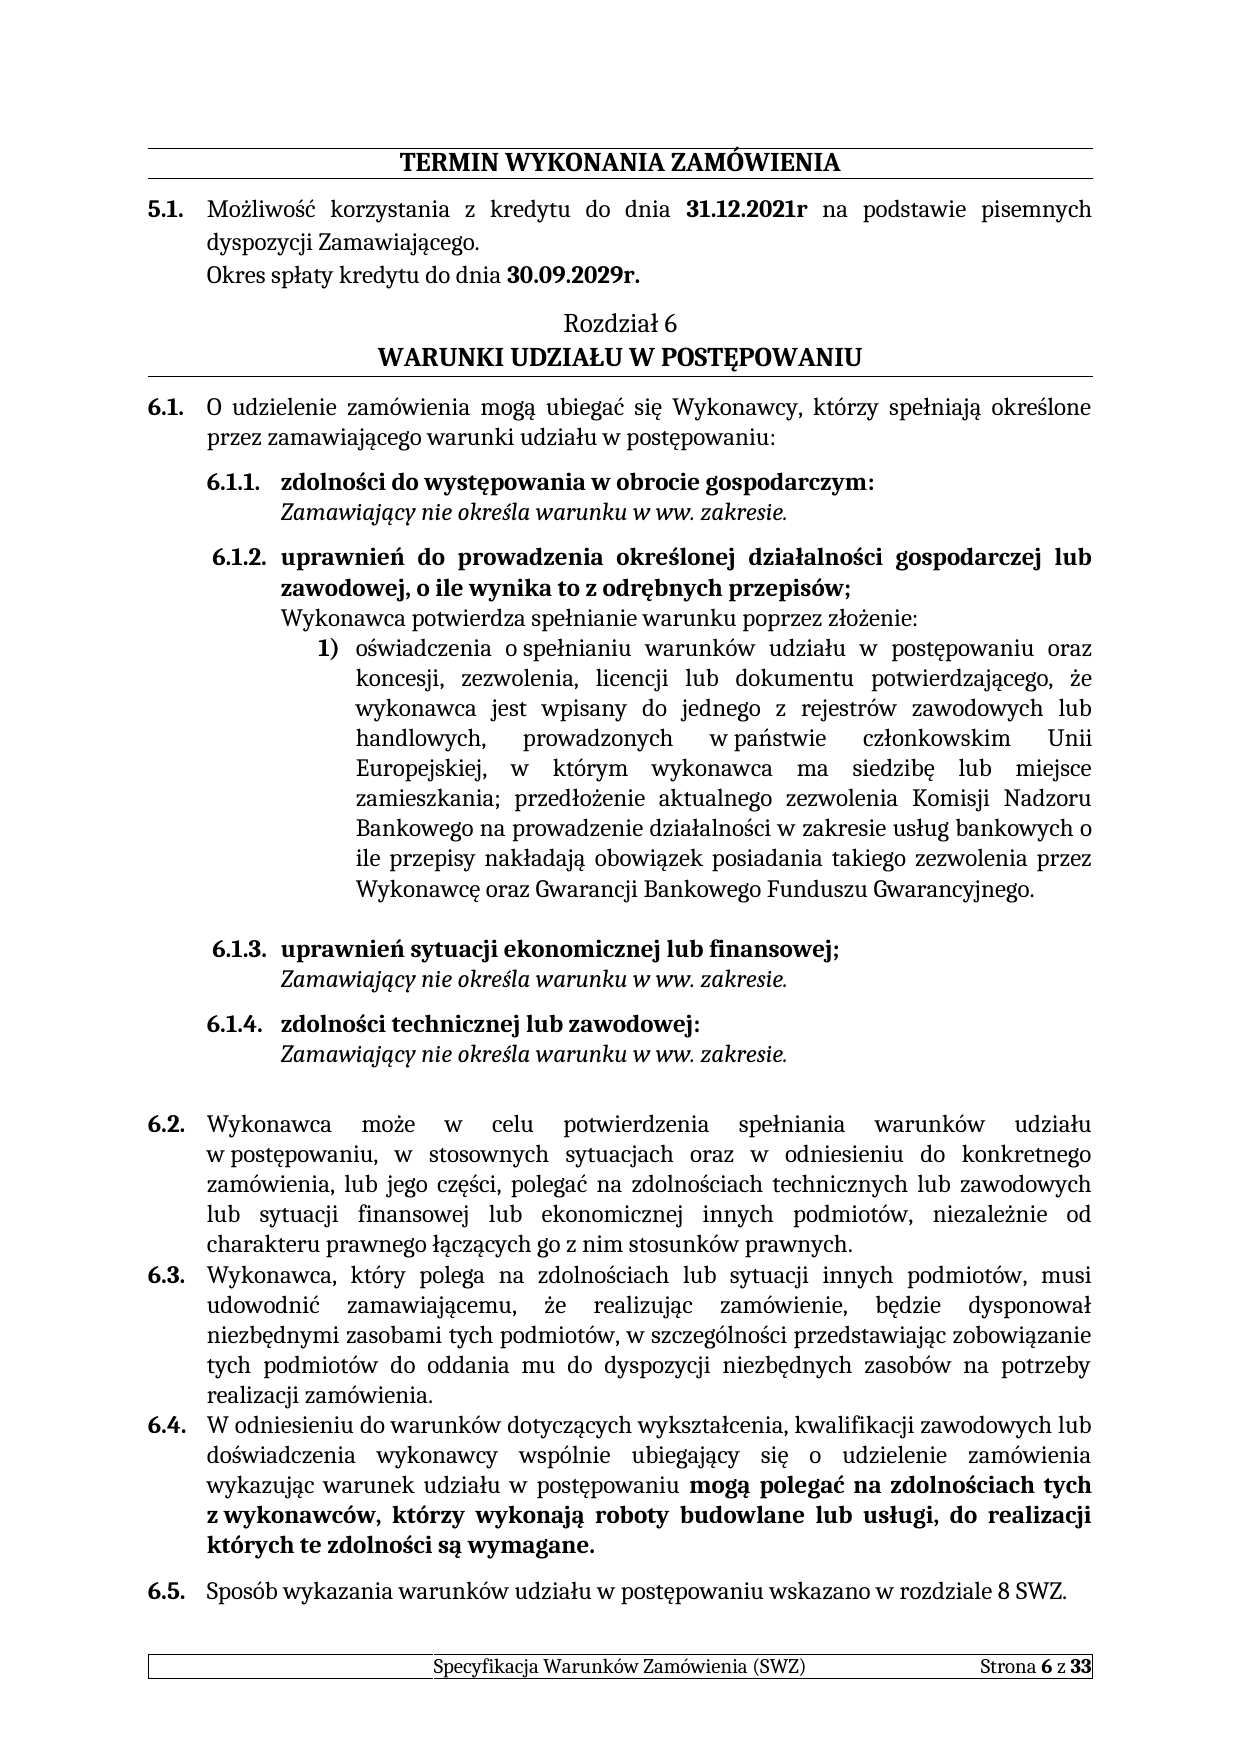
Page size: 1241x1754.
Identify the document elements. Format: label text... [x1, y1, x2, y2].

list oświadczenia o spełnianiu warunków udziału w postępowaniu oraz koncesji, zezwolenia, licencji lub dokumentu potwierdzającego, że wykonawca jest wpisany do jednego z rejestrów zawodowych lub handlowych, prowadzonych w państwie członkowskim Unii Europejskiej, w którym wykonawca ma siedzibę lub miejsce zamieszkania; przedłożenie aktualnego zezwolenia Komisji Nadzoru Bankowego na prowadzenie działalności w zakresie usług bankowych o ile przepisy nakładają obowiązek posiadania takiego zezwolenia przez Wykonawcę oraz Gwarancji Bankowego Funduszu Gwarancyjnego. [318, 634, 1093, 903]
list Wykonawca, który polega na zdolnościach lub sytuacji innych podmiotów, musi udowodnić zamawiającemu, że realizując zamówienie, będzie dysponował niezbędnymi zasobami tych podmiotów, w szczególności przedstawiając zobowiązanie tych podmiotów do oddania mu do dyspozycji niezbędnych zasobów na potrzeby realizacji zamówienia. [148, 1261, 1093, 1410]
list Sposób wykazania warunków udziału w postępowaniu wskazano w rozdziale 8 SWZ. [148, 1577, 1093, 1605]
list uprawnień sytuacji ekonomicznej lub finansowej; [212, 934, 1093, 963]
list zdolności do występowania w obrocie gospodarczym: [207, 468, 1093, 497]
text Zamawiający nie określa warunku w ww. zakresie. [207, 965, 1093, 993]
list uprawnień do prowadzenia określonej działalności gospodarczej lub zawodowej, o ile wynika to z odrębnych przepisów; [212, 543, 1093, 602]
text Wykonawca potwierdza spełnianie warunku poprzez złożenie: [281, 603, 1093, 632]
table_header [148, 149, 1092, 178]
text Zamawiający nie określa warunku w ww. zakresie. [281, 498, 1093, 527]
list Możliwość korzystania z kredytu do dnia 31.12.2021r na podstawie pisemnych dyspozycji Zamawiającego. [148, 195, 1093, 257]
list Okres spłaty kredytu do dnia 30.09.2029r. [207, 261, 1093, 290]
list zdolności technicznej lub zawodowej: [207, 1010, 1093, 1038]
table_header Rozdział 6 WARUNKI UDZIAŁU W POSTĘPOWANIU [148, 296, 1092, 376]
list W odniesieniu do warunków dotyczących wykształcenia, kwalifikacji zawodowych lub doświadczenia wykonawcy wspólnie ubiegający się o udzielenie zamówienia wykazując warunek udziału w postępowaniu mogą polegać na zdolnościach tych z wykonawców, którzy wykonają roboty budowlane lub usługi, do realizacji których te zdolności są wymagane. [148, 1411, 1093, 1560]
text Zamawiający nie określa warunku w ww. zakresie. [281, 1040, 1092, 1069]
list Wykonawca może w celu potwierdzenia spełniania warunków udziału w postępowaniu, w stosownych sytuacjach oraz w odniesieniu do konkretnego zamówienia, lub jego części, polegać na zdolnościach technicznych lub zawodowych lub sytuacji finansowej lub ekonomicznej innych podmiotów, niezależnie od charakteru prawnego łączących go z nim stosunków prawnych. [148, 1110, 1093, 1259]
list O udzielenie zamówienia mogą ubiegać się Wykonawcy, którzy spełniają określone przez zamawiającego warunki udziału w postępowaniu: [148, 393, 1093, 452]
